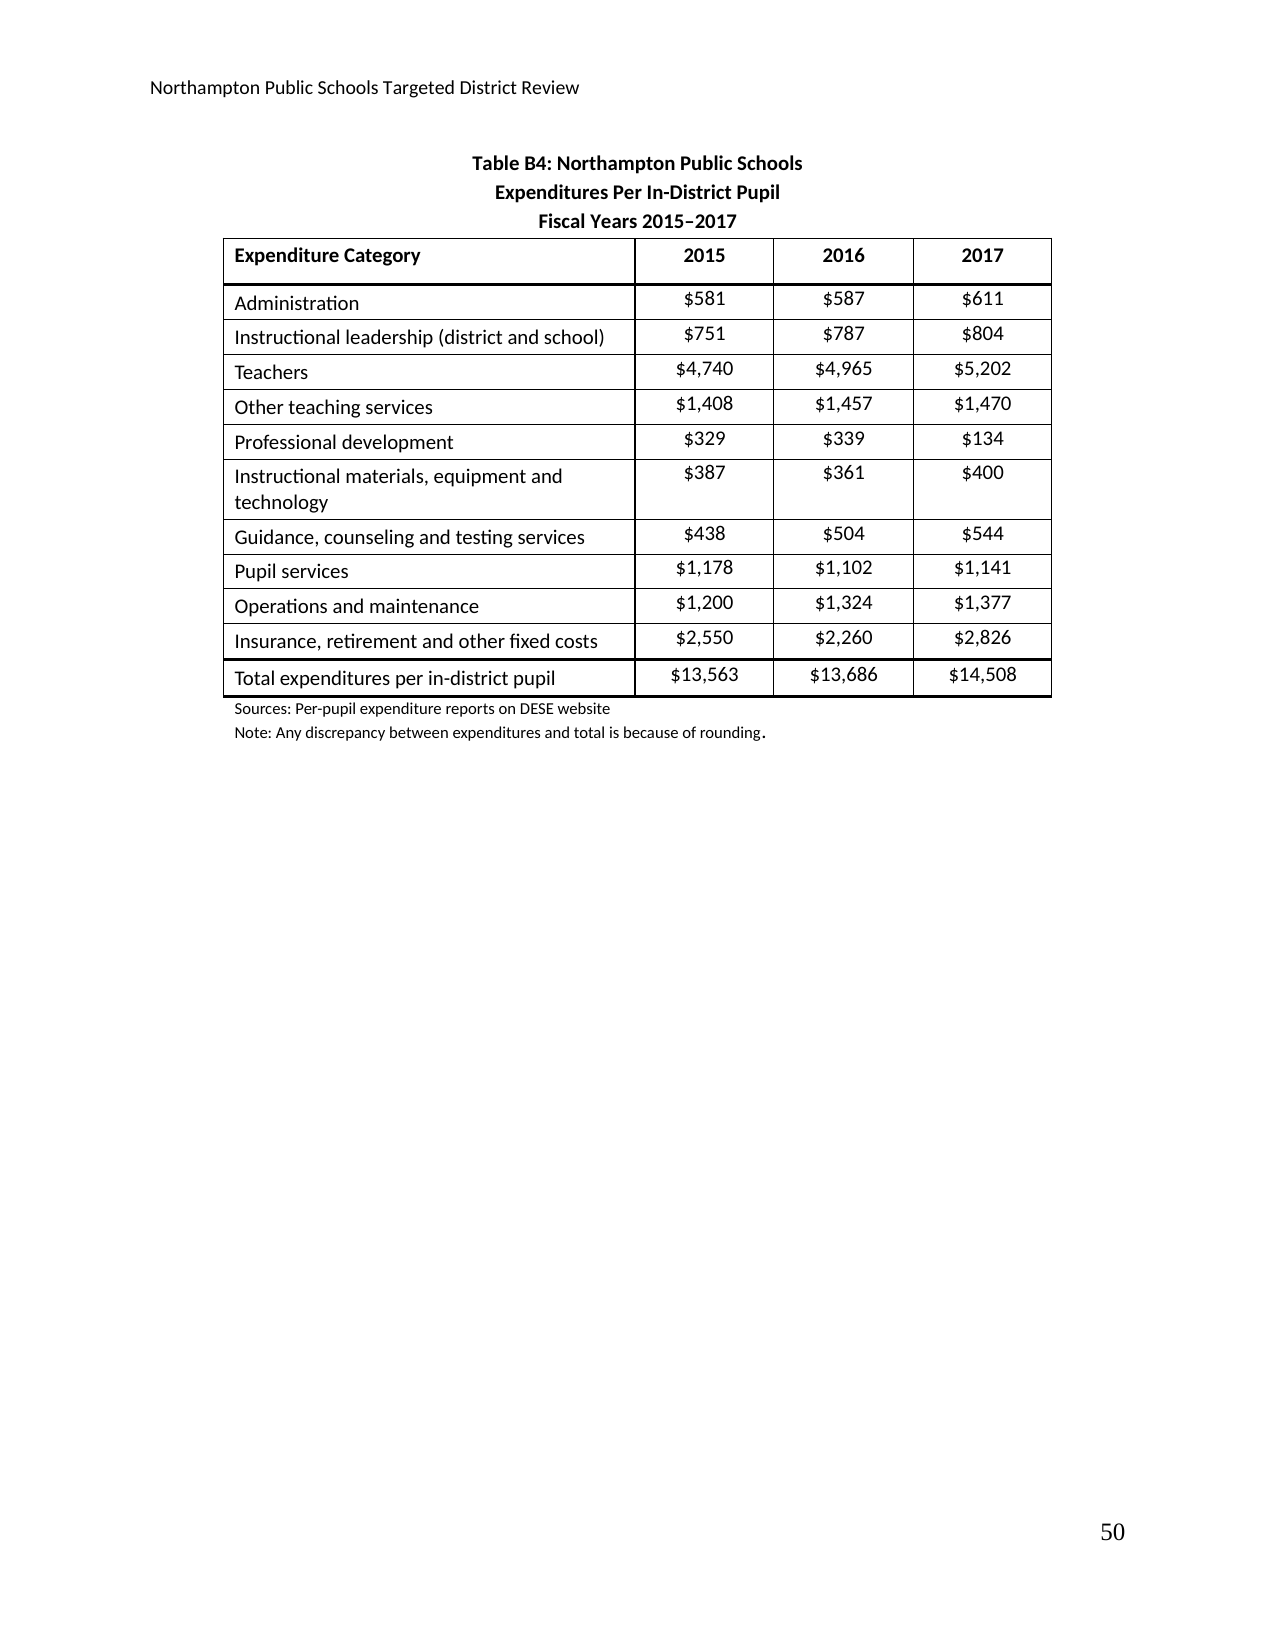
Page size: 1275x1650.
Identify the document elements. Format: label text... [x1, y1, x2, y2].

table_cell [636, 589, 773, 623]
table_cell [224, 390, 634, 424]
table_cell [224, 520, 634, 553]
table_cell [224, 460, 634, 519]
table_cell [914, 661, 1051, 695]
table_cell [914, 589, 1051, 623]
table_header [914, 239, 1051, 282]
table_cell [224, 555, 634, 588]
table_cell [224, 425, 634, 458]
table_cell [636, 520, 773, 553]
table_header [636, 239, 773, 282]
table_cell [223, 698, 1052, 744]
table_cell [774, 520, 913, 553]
text Fiscal Years 2015–2017 [150, 208, 1125, 234]
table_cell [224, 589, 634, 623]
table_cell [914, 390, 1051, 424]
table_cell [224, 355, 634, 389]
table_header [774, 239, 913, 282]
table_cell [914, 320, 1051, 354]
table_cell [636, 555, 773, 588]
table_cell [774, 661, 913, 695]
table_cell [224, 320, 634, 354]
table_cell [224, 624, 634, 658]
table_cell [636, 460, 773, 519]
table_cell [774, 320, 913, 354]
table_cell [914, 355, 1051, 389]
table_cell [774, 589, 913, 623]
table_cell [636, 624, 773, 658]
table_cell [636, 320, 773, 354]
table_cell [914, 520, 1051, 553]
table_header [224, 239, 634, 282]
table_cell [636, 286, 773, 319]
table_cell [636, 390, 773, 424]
text Expenditures Per In-District Pupil [150, 179, 1125, 204]
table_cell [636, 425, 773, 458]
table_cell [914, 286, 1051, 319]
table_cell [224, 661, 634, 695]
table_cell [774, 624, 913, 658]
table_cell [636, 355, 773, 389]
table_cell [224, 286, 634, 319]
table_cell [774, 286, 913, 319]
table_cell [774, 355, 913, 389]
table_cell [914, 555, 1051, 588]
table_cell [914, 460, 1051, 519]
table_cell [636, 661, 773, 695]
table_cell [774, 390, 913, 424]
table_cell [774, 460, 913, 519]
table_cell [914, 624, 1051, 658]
text Table B4: Northampton Public Schools [150, 150, 1125, 175]
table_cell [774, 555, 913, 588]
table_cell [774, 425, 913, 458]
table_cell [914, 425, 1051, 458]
